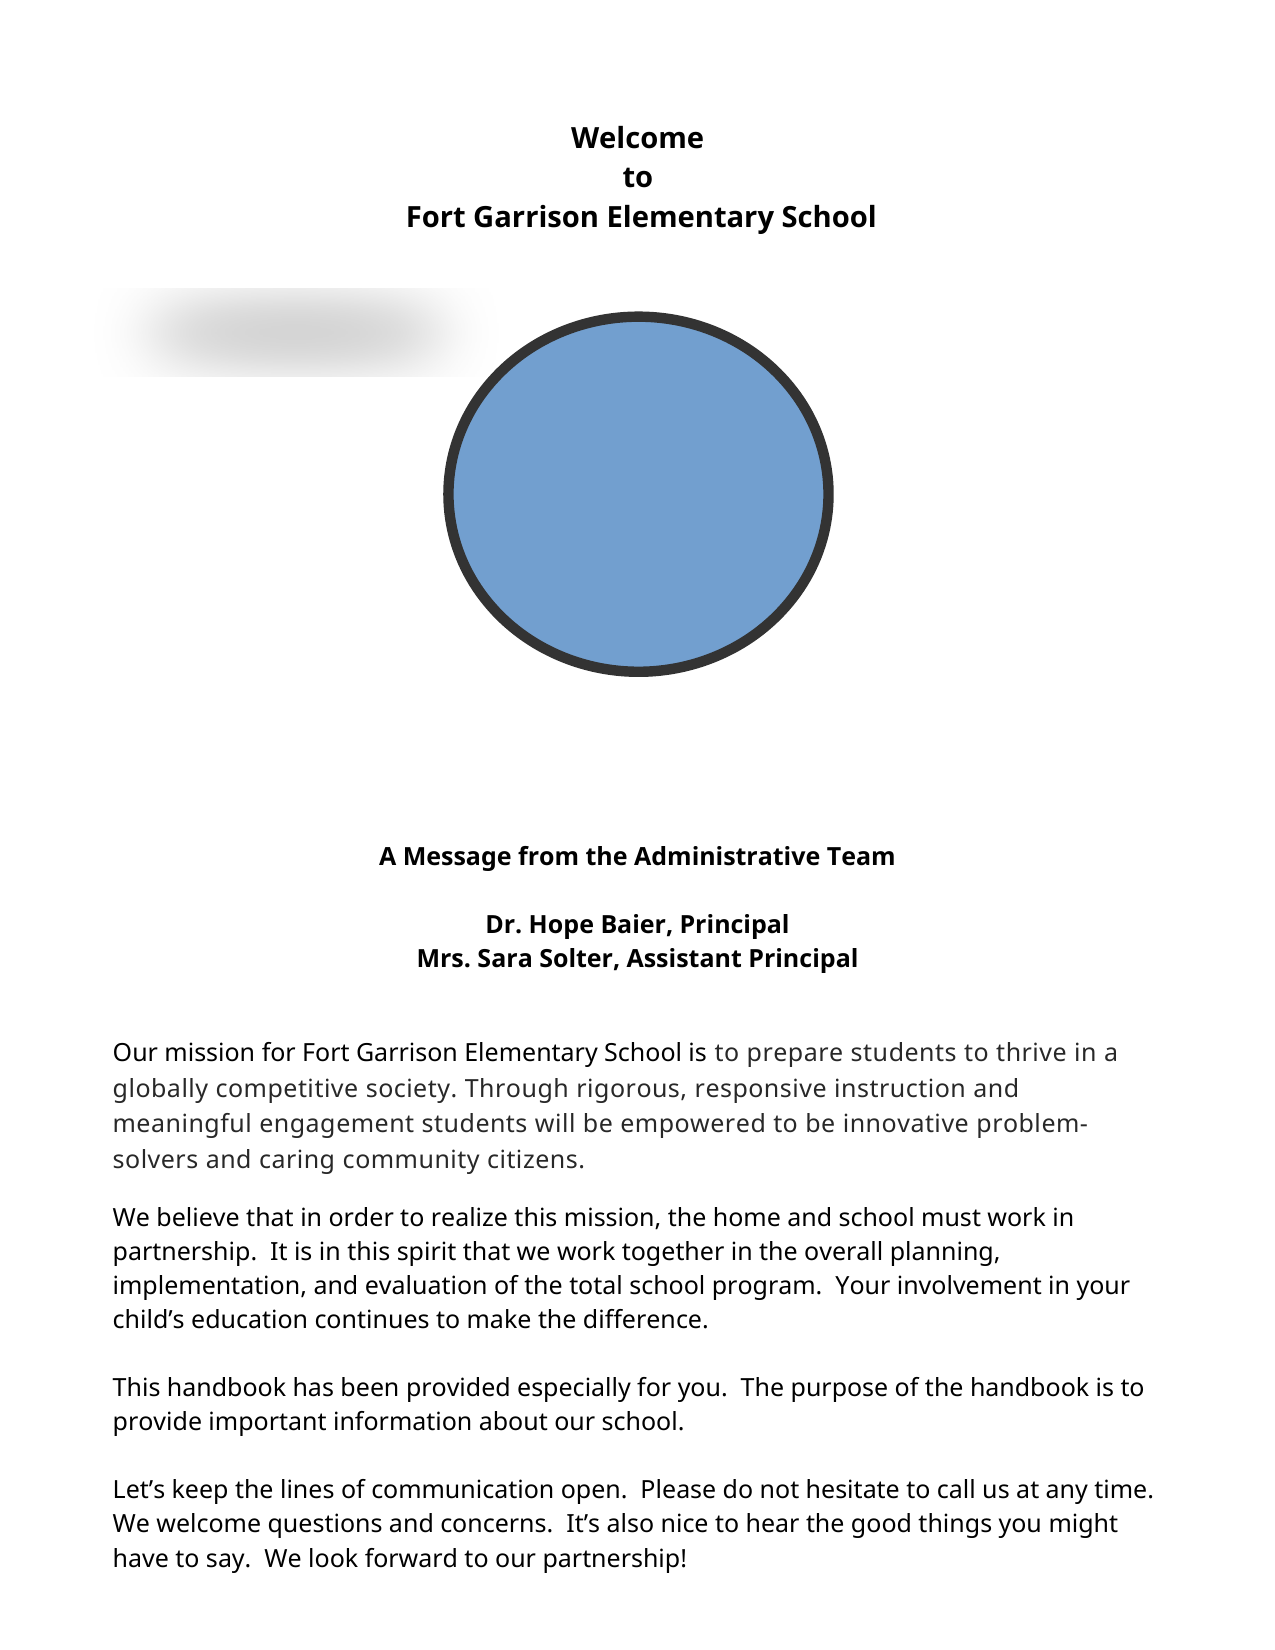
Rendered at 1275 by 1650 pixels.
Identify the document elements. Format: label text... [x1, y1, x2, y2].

text Mrs. Sara Solter, Assistant Principal [112, 941, 1162, 975]
text Let’s keep the lines of communication open. Please do not hesitate to call us at any time. We welcome questions and concerns. It’s also nice to hear the good things you might have to say. We look forward to our partnership! [112, 1472, 1162, 1574]
text Our mission for Fort Garrison Elementary School is to prepare students to thrive in a globally competitive society. Through rigorous, responsive instruction and meaningful engagement students will be empowered to be innovative problem-solvers and caring community citizens. [112, 1032, 1162, 1176]
text Dr. Hope Baier, Principal [112, 907, 1162, 941]
text Fort Garrison Elementary School [112, 196, 1162, 236]
text A Message from the Administrative Team [112, 839, 1162, 873]
text This handbook has been provided especially for you. The purpose of the handbook is to provide important information about our school. [112, 1370, 1162, 1438]
text to [112, 157, 1162, 196]
text Welcome [112, 117, 1162, 157]
text We believe that in order to realize this mission, the home and school must work in partnership. It is in this spirit that we work together in the overall planning, implementation, and evaluation of the total school program. Your involvement in your child’s education continues to make the difference. [112, 1199, 1162, 1336]
